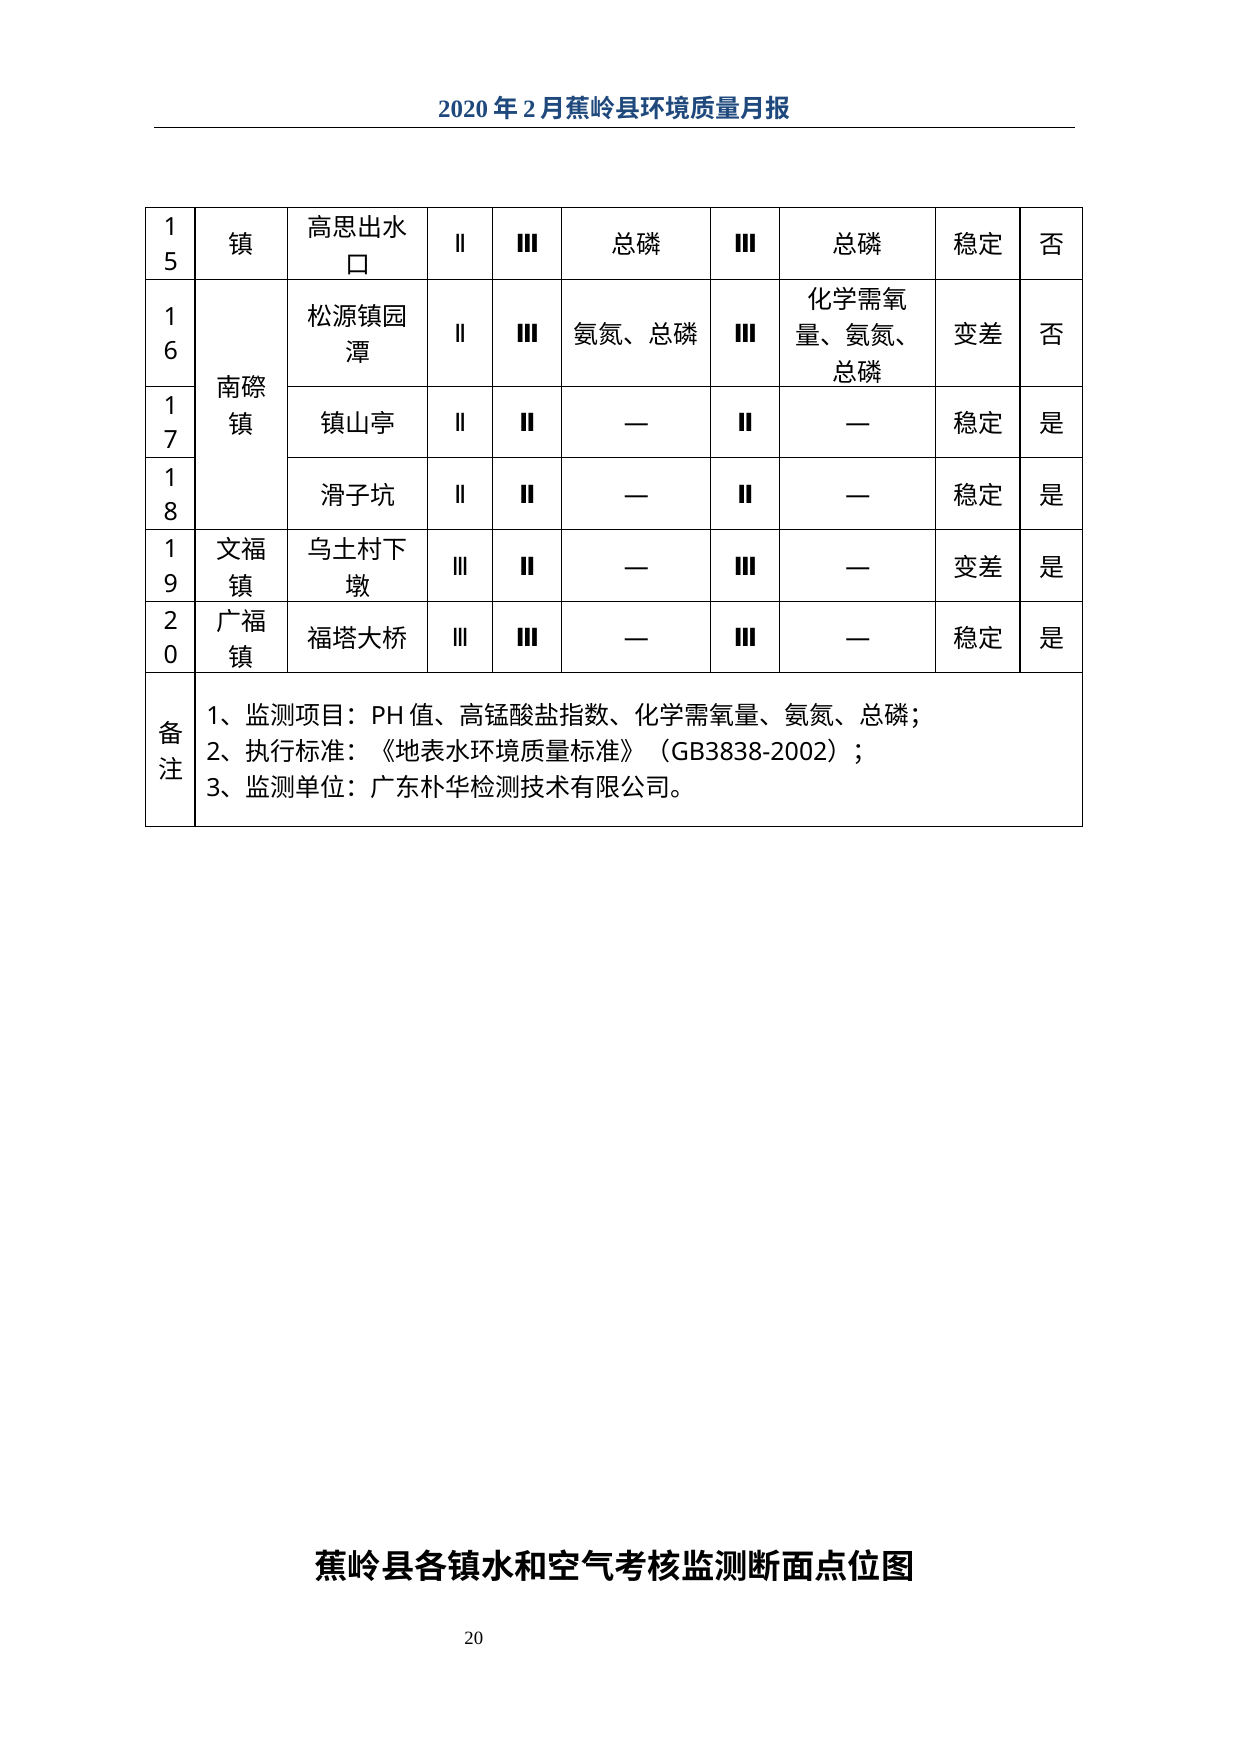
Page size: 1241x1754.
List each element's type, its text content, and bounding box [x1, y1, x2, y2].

table_cell 南磜镇 [196, 280, 287, 529]
table_cell — [562, 530, 710, 601]
table_cell 18 [146, 458, 194, 529]
table_cell 稳定 [936, 208, 1019, 278]
table_cell 否 [1021, 280, 1082, 386]
table_cell 稳定 [936, 458, 1019, 529]
table_cell Ⅲ [711, 602, 779, 672]
table_cell 16 [146, 280, 194, 386]
table_cell Ⅲ [493, 280, 561, 386]
table_cell 蓝坊镇 [196, 208, 287, 278]
table_cell 是 [1021, 458, 1082, 529]
table_cell 是 [1021, 387, 1082, 457]
table_cell Ⅲ [428, 602, 492, 672]
table_cell 松源镇园潭 [288, 280, 427, 386]
table_cell Ⅱ [493, 530, 561, 601]
table_cell Ⅲ [711, 208, 779, 278]
table_cell 化学需氧量、氨氮、总磷 [780, 280, 935, 386]
table_cell 氨氮、总磷 [562, 280, 710, 386]
table_cell Ⅲ [711, 280, 779, 386]
table_cell Ⅲ [493, 208, 561, 278]
table_cell 稳定 [936, 387, 1019, 457]
table_cell 高思出水口 [288, 208, 427, 278]
table_cell 19 [146, 530, 194, 601]
table_cell Ⅱ [428, 280, 492, 386]
table_cell 变差 [936, 530, 1019, 601]
table_cell 20 [146, 602, 194, 672]
table_cell Ⅱ [711, 387, 779, 457]
table_cell Ⅱ [428, 208, 492, 278]
table_cell — [780, 530, 935, 601]
table_cell Ⅱ [493, 458, 561, 529]
table_cell — [780, 458, 935, 529]
table_cell 乌土村下墩 [288, 530, 427, 601]
table_cell 总磷 [562, 208, 710, 278]
table_cell 广福镇 [196, 602, 287, 672]
text 蕉岭县各镇水和空气考核监测断面点位图 [153, 1552, 1075, 1585]
table_cell Ⅲ [711, 530, 779, 601]
table_cell 17 [146, 387, 194, 457]
table_cell Ⅲ [493, 602, 561, 672]
table_cell 福塔大桥 [288, 602, 427, 672]
table_cell — [780, 387, 935, 457]
table_cell 否 [1021, 208, 1082, 278]
table_cell — [780, 602, 935, 672]
table_cell — [562, 458, 710, 529]
table_cell 是 [1021, 602, 1082, 672]
table_cell Ⅱ [493, 387, 561, 457]
table_cell Ⅱ [428, 458, 492, 529]
table_cell 是 [1021, 530, 1082, 601]
table_cell Ⅱ [711, 458, 779, 529]
table_cell 文福镇 [196, 530, 287, 601]
table_cell — [562, 602, 710, 672]
table_cell Ⅲ [428, 530, 492, 601]
table_cell 变差 [936, 280, 1019, 386]
table_cell 1、监测项目：PH值、高锰酸盐指数、化学需氧量、氨氮、总磷； 2、执行标准：《地表水环境质量标准》（GB3838-2002）； 3、监测单位：广东朴华检测技术有限公司。 [196, 673, 1082, 826]
table_cell — [562, 387, 710, 457]
table_cell 总磷 [780, 208, 935, 278]
table_cell 15 [146, 208, 194, 278]
table_cell 镇山亭 [288, 387, 427, 457]
table_cell 稳定 [936, 602, 1019, 672]
table_cell 滑子坑 [288, 458, 427, 529]
table_cell 备注 [146, 673, 194, 826]
table_cell Ⅱ [428, 387, 492, 457]
